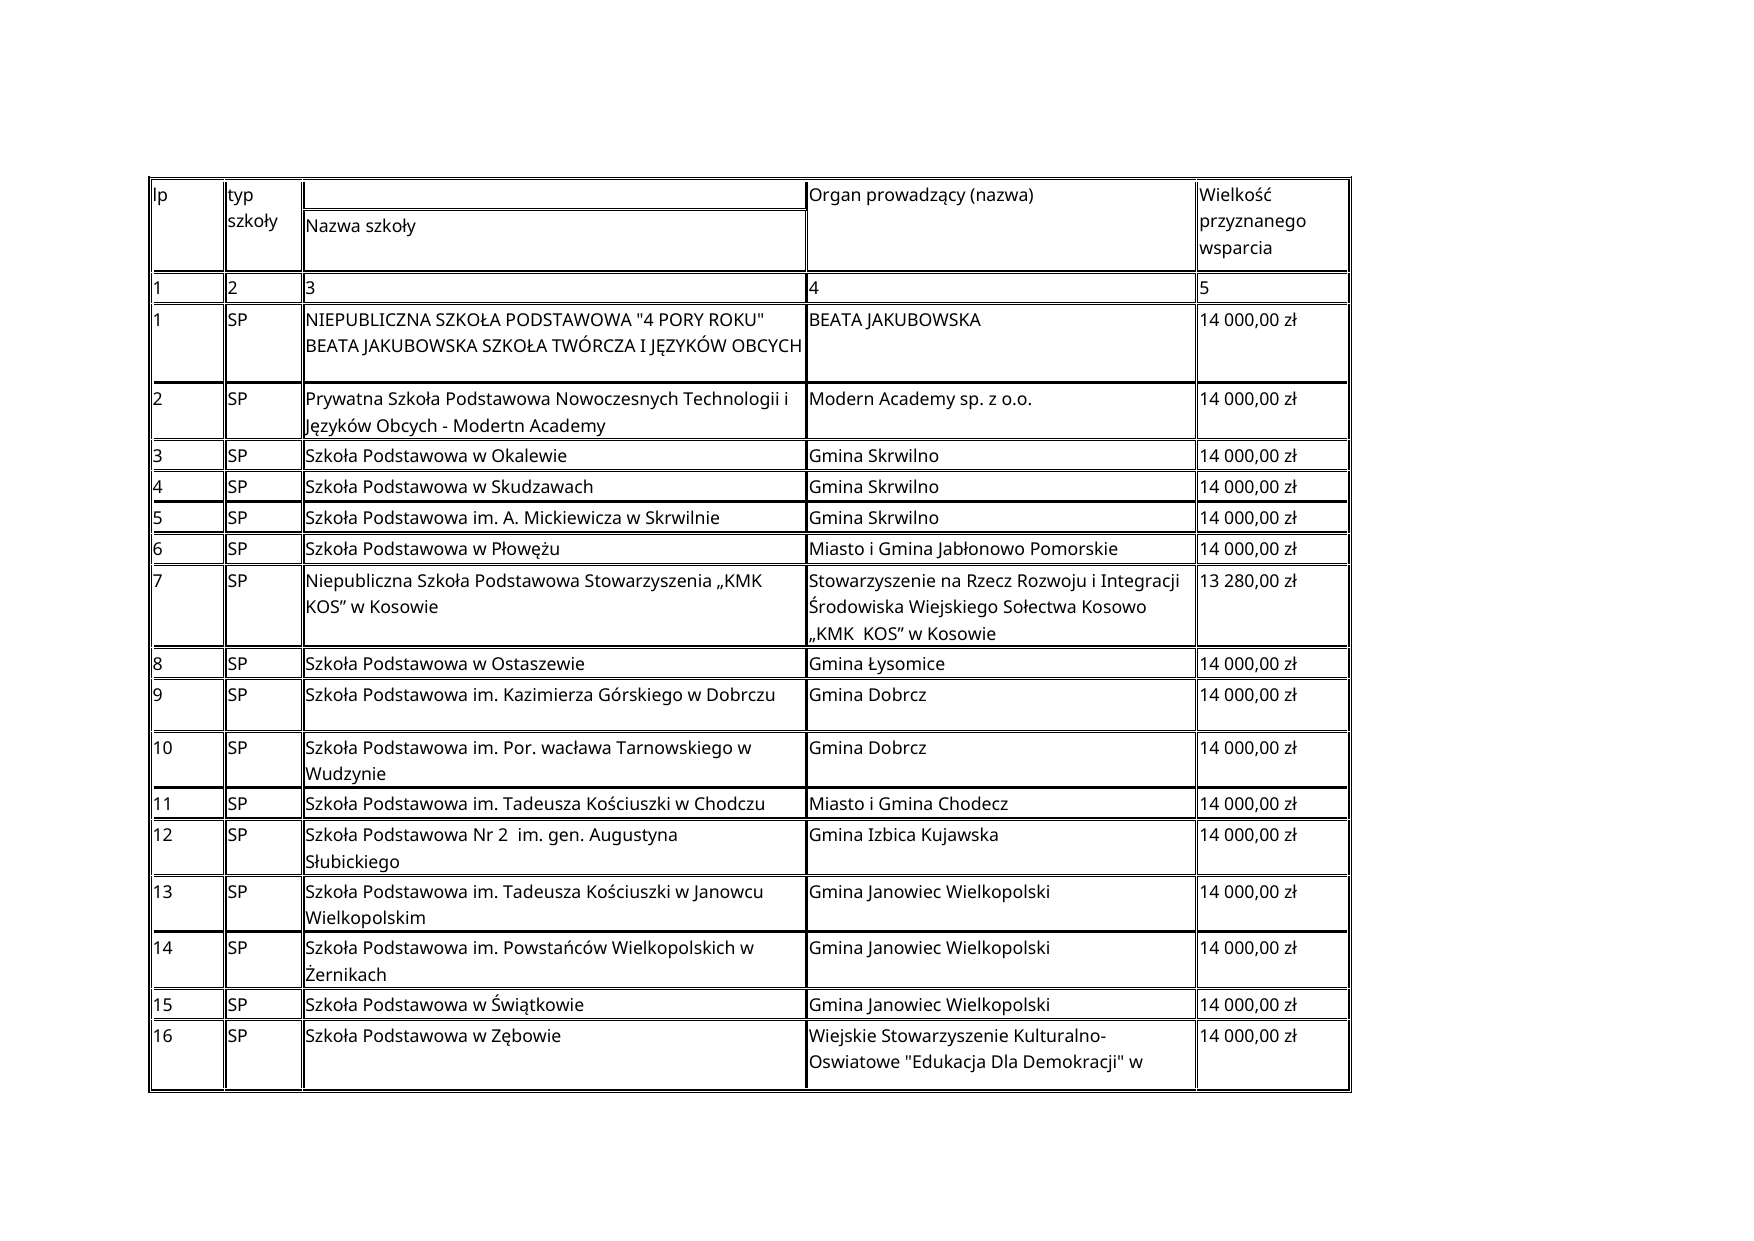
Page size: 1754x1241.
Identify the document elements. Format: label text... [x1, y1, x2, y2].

table_cell SP [227, 305, 301, 381]
table_cell BEATA JAKUBOWSKA [808, 305, 1195, 381]
table_cell 10 [150, 730, 225, 786]
table_cell Gmina Dobrcz [808, 680, 1195, 730]
table_cell Gmina Janowiec Wielkopolski [808, 933, 1195, 986]
table_cell Gmina Janowiec Wielkopolski [808, 877, 1195, 930]
table_cell 3 [152, 438, 223, 469]
table_cell Stowarzyszenie na Rzecz Rozwoju i Integracji Środowiska Wiejskiego Sołectwa Kosowo „KMK KOS” w Kosowie [808, 566, 1195, 645]
table_cell 14 000,00 zł [1197, 677, 1350, 730]
table_cell Miasto i Gmina Jabłonowo Pomorskie [808, 535, 1195, 562]
table_cell 8 [152, 645, 223, 677]
table_cell 14 000,00 zł [1198, 930, 1348, 986]
table_cell 11 [152, 786, 223, 817]
table_cell 14 [152, 930, 223, 986]
table_cell 4 [150, 469, 225, 500]
table_cell Niepubliczna Szkoła Podstawowa Stowarzyszenia „KMK KOS” w Kosowie [305, 566, 805, 645]
table_cell SP [227, 990, 301, 1018]
table_cell 3 [305, 274, 805, 301]
table_cell 1 [152, 301, 223, 381]
table_cell 15 [152, 986, 223, 1018]
table_cell Szkoła Podstawowa im. Tadeusza Kościuszki w Chodczu [305, 789, 805, 817]
table_cell 9 [150, 677, 225, 730]
table_cell 14 000,00 zł [1198, 381, 1348, 437]
table_cell Szkoła Podstawowa im. Por. wacława Tarnowskiego w Wudzynie [305, 733, 805, 786]
table_header lp [152, 178, 225, 270]
table_cell 14 000,00 zł [1198, 986, 1349, 1018]
table_cell SP [227, 472, 301, 500]
table_cell 14 000,00 zł [1198, 438, 1349, 469]
table_cell 6 [152, 531, 223, 562]
table_cell SP [227, 384, 301, 437]
table_cell 7 [152, 563, 223, 645]
table_cell SP [227, 877, 301, 930]
table_cell SP [227, 535, 301, 562]
table_cell SP [227, 789, 301, 817]
table_cell SP [227, 680, 301, 730]
table_cell SP [225, 1018, 303, 1089]
table_cell 5 [152, 500, 223, 531]
table_header typ szkoły [225, 178, 303, 270]
table_cell Miasto i Gmina Chodecz [808, 789, 1195, 817]
table_cell 14 000,00 zł [1198, 817, 1349, 874]
table_cell 5 [1198, 270, 1349, 301]
table_cell Szkoła Podstawowa im. Kazimierza Górskiego w Dobrczu [305, 680, 805, 730]
table_cell 14 000,00 zł [1197, 1018, 1350, 1089]
table_cell 13 280,00 zł [1198, 563, 1349, 645]
table_cell SP [227, 821, 301, 874]
table_header Organ prowadzący (nazwa) [806, 180, 1197, 270]
table_cell 2 [227, 274, 301, 301]
table_cell Gmina Dobrcz [808, 733, 1195, 786]
table_cell Szkoła Podstawowa w Świątkowie [305, 990, 805, 1018]
table_cell SP [227, 733, 301, 786]
table_cell 1 [152, 270, 223, 301]
table_cell 16 [150, 1018, 225, 1089]
table_header [303, 180, 806, 208]
table_cell Szkoła Podstawowa w Ostaszewie [305, 649, 805, 677]
table_cell Gmina Janowiec Wielkopolski [808, 990, 1195, 1018]
table_cell 14 000,00 zł [1198, 531, 1349, 562]
table_cell Modern Academy sp. z o.o. [808, 384, 1195, 437]
table_cell SP [227, 503, 301, 531]
table_cell 13 [150, 874, 225, 930]
table_cell Szkoła Podstawowa im. Tadeusza Kościuszki w Janowcu Wielkopolskim [305, 877, 805, 930]
table_cell 14 000,00 zł [1197, 730, 1350, 786]
table_cell SP [227, 441, 301, 469]
table_cell 2 [152, 381, 223, 437]
table_cell 14 000,00 zł [1198, 786, 1348, 817]
table_header Wielkość przyznanego wsparcia [1197, 180, 1348, 270]
table_cell SP [227, 933, 301, 986]
table_cell Gmina Łysomice [808, 649, 1195, 677]
table_cell 14 000,00 zł [1197, 469, 1350, 500]
table_cell 14 000,00 zł [1198, 301, 1349, 381]
table_cell Szkoła Podstawowa w Skudzawach [305, 472, 805, 500]
table_cell Prywatna Szkoła Podstawowa Nowoczesnych Technologii i Języków Obcych - Modertn Academy [305, 384, 805, 437]
table_cell 12 [152, 817, 223, 874]
table_cell NIEPUBLICZNA SZKOŁA PODSTAWOWA "4 PORY ROKU" BEATA JAKUBOWSKA SZKOŁA TWÓRCZA I JĘZYKÓW OBCYCH [305, 305, 805, 381]
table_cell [806, 1021, 1197, 1089]
table_cell Szkoła Podstawowa w Płowężu [305, 535, 805, 562]
table_cell Szkoła Podstawowa Nr 2 im. gen. Augustyna Słubickiego [305, 821, 805, 874]
table_cell Szkoła Podstawowa im. A. Mickiewicza w Skrwilnie [305, 503, 805, 531]
table_cell Nazwa szkoły [305, 211, 805, 270]
table_cell Gmina Skrwilno [808, 472, 1195, 500]
table_cell Szkoła Podstawowa im. Powstańców Wielkopolskich w Żernikach [305, 933, 805, 986]
table_cell Gmina Izbica Kujawska [808, 821, 1195, 874]
table_cell Gmina Skrwilno [808, 441, 1195, 469]
table_cell SP [227, 649, 301, 677]
table_cell 14 000,00 zł [1198, 500, 1348, 531]
table_cell 4 [808, 274, 1195, 301]
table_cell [303, 1021, 806, 1089]
table_cell SP [227, 566, 301, 645]
table_cell Szkoła Podstawowa w Okalewie [305, 441, 805, 469]
table_cell 14 000,00 zł [1198, 645, 1349, 677]
table_cell Gmina Skrwilno [808, 503, 1195, 531]
table_cell 14 000,00 zł [1197, 874, 1350, 930]
